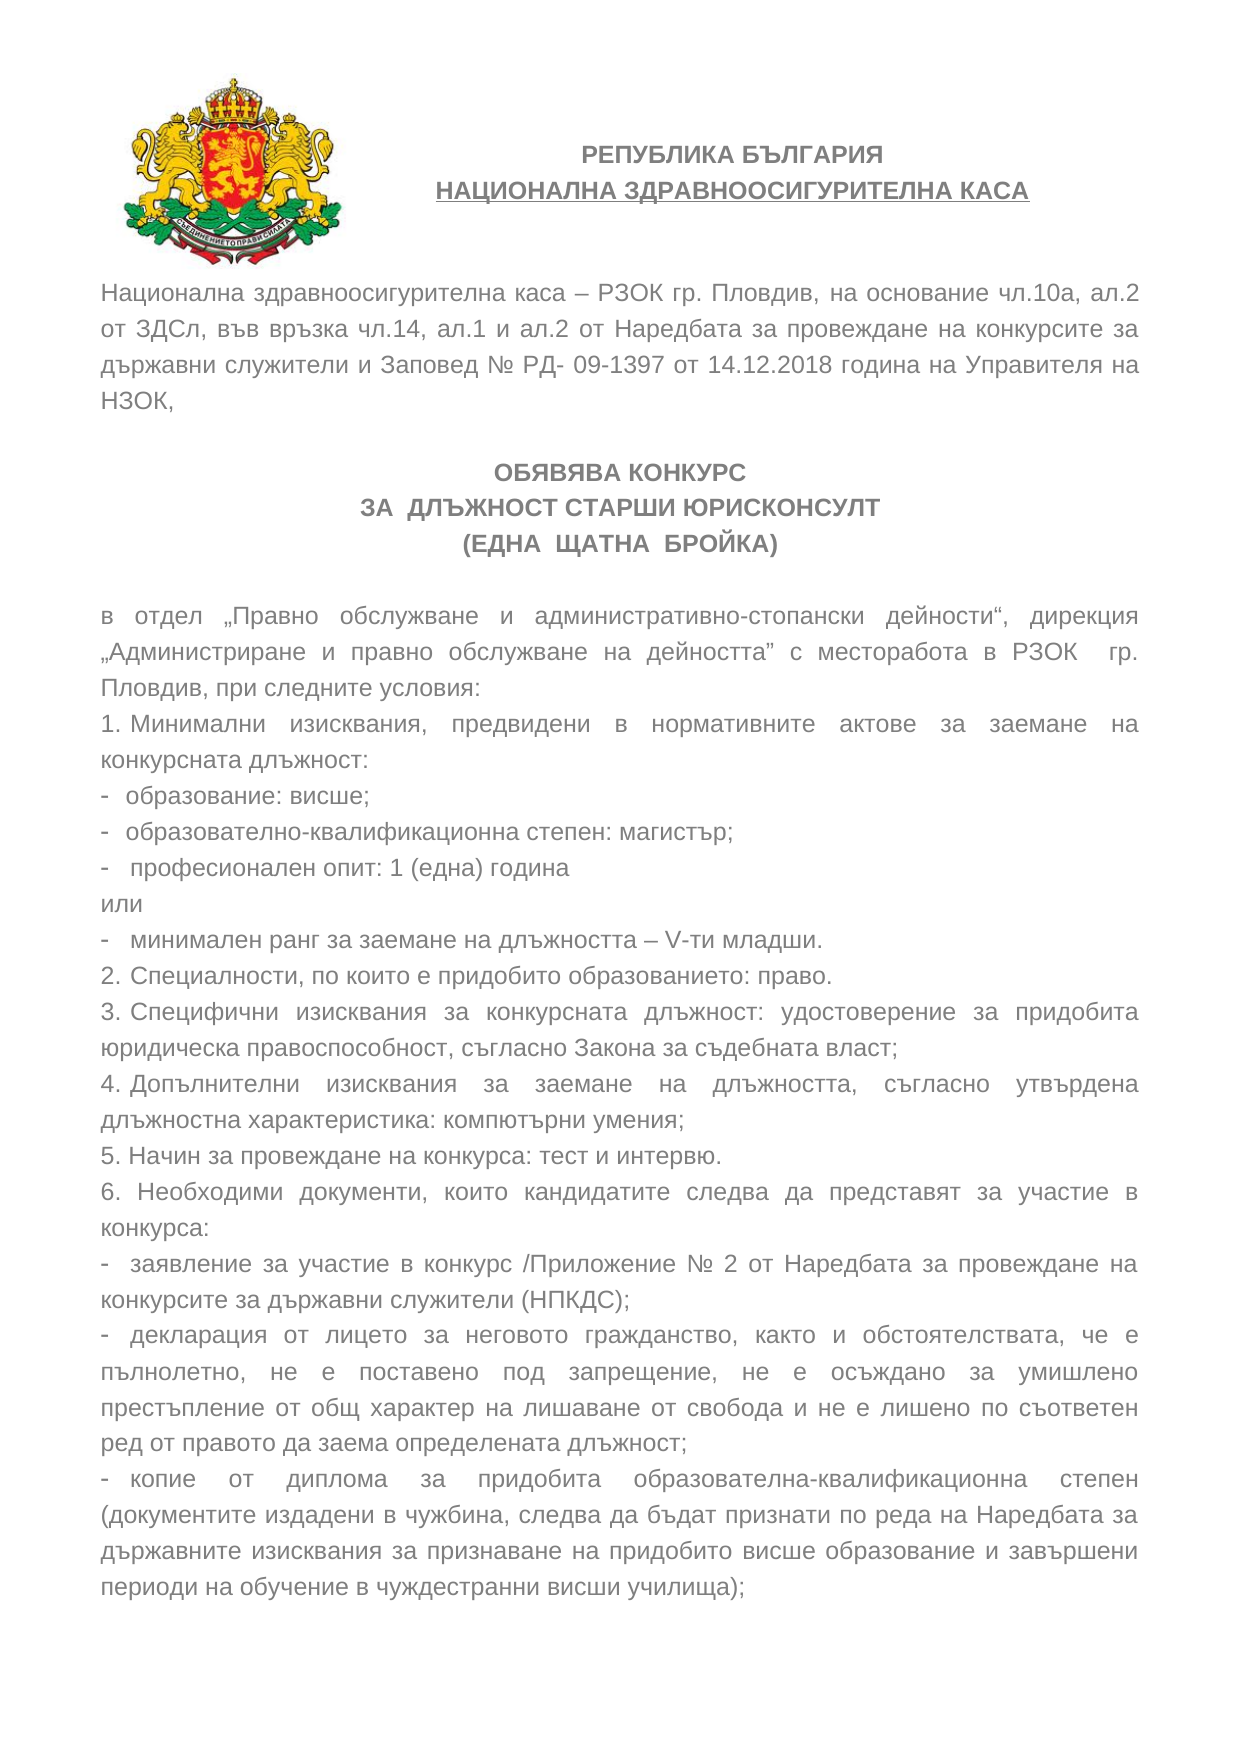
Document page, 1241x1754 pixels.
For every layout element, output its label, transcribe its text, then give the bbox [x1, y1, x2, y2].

table_header [89, 74, 377, 278]
list Специфични изисквания за конкурсната длъжност: удостоверение за придобита юридическа правоспособност, съгласно Закона за съдебната власт; [100, 997, 1140, 1062]
list Специалности, по които е придобито образованието: право. [100, 961, 1140, 990]
list минимален ранг за заемане на длъжността – V-ти младши. [100, 925, 1140, 954]
list или [100, 889, 1140, 918]
list декларация от лицето за неговото гражданство, както и обстоятелствата, че е пълнолетно, не е поставено под запрещение, не е осъждано за умишлено престъпление от общ характер на лишаване от свобода и не е лишено по съответен ред от правото да заема определената длъжност; [100, 1321, 1140, 1457]
text 6. Необходими документи, които кандидатите следва да представят за участие в конкурса: [100, 1177, 1140, 1241]
text (ЕДНА ЩАТНА БРОЙКА) [100, 529, 1140, 558]
text ЗА ДЛЪЖНОСТ СТАРШИ ЮРИСКОНСУЛТ [100, 493, 1140, 522]
list образование: висше; [100, 781, 1140, 810]
picture [100, 73, 365, 271]
table_header РЕПУБЛИКА БЪЛГАРИЯ НАЦИОНАЛНА ЗДРАВНООСИГУРИТЕЛНА КАСА [377, 74, 1087, 278]
subtitle ОБЯВЯВА КОНКУРС [100, 457, 1140, 486]
text 5. Начин за провеждане на конкурса: тест и интервю. [100, 1141, 1140, 1169]
list образователно-квалификационна степен: магистър; [100, 817, 1140, 846]
list заявление за участие в конкурс /Приложение № 2 от Наредбата за провеждане на конкурсите за държавни служители (НПКДС); [100, 1248, 1140, 1313]
text в отдел „Правно обслужване и административно-стопански дейности“, дирекция „Администриране и правно обслужване на дейността” с месторабота в РЗОК гр. Пловдив, при следните условия: [100, 601, 1140, 702]
list професионален опит: 1 (една) година [100, 853, 1140, 882]
text Национална здравноосигурителна каса – РЗОК гр. Пловдив, на основание чл.10а, ал.2 от ЗДСл, във връзка чл.14, ал.1 и ал.2 от Наредбата за провеждане на конкурсите за държавни служители и Заповед № РД- 09-1397 от 14.12.2018 година на Управителя на НЗОК, [100, 278, 1140, 414]
list Минимални изисквания, предвидени в нормативните актове за заемане на конкурсната длъжност: [100, 709, 1140, 774]
list Допълнителни изисквания за заемане на длъжността, съгласно утвърдена длъжностна характеристика: компютърни умения; [100, 1069, 1140, 1133]
list копие от диплома за придобита образователна-квалификационна степен (документите издадени в чужбина, следва да бъдат признати по реда на Наредбата за държавните изисквания за признаване на придобито висше образование и завършени периоди на обучение в чуждестранни висши училища); [100, 1464, 1140, 1601]
